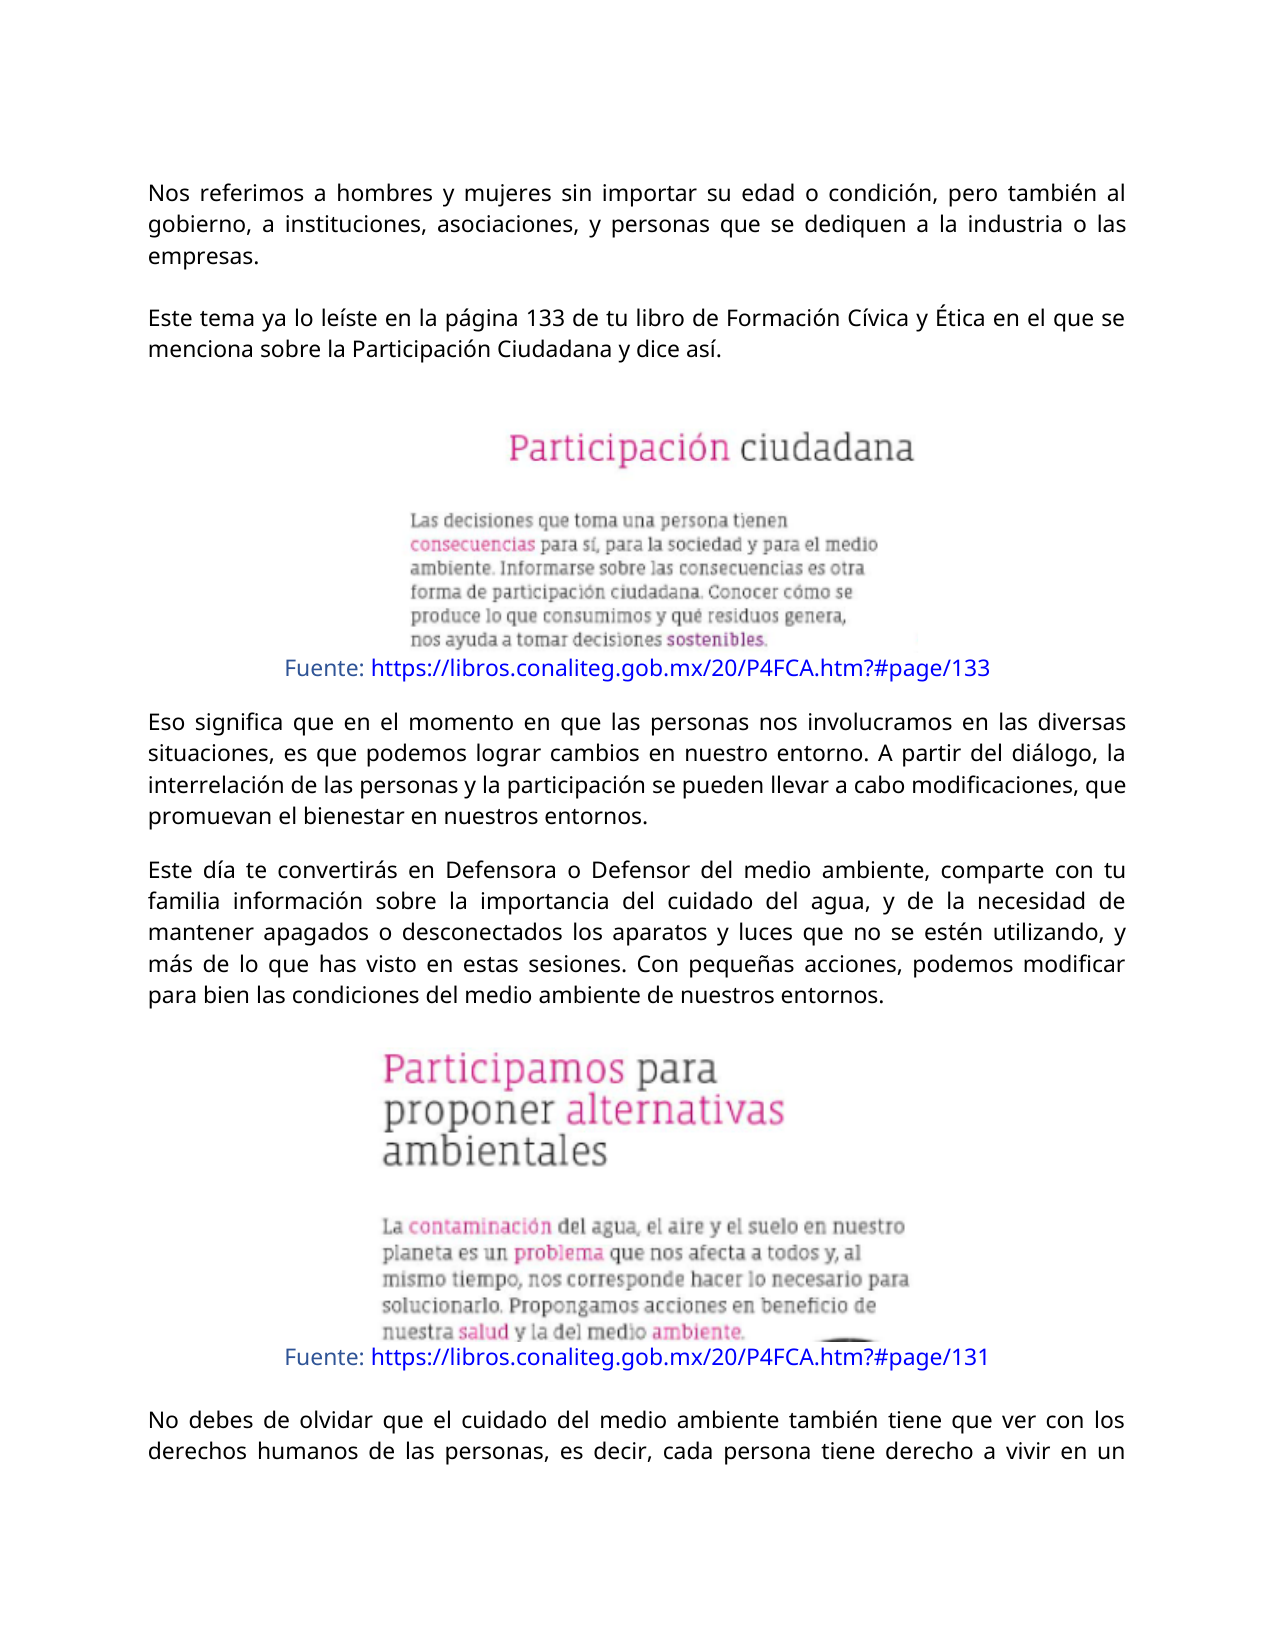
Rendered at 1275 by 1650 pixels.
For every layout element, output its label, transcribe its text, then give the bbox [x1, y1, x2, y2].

text Eso significa que en el momento en que las personas nos involucramos en las diversas situaciones, es que podemos lograr cambios en nuestro entorno. A partir del diálogo, la interrelación de las personas y la participación se pueden llevar a cabo modificaciones, que promuevan el bienestar en nuestros entornos. [148, 706, 1127, 831]
text Fuente: https://libros.conaliteg.gob.mx/20/P4FCA.htm?#page/131 [148, 1341, 1127, 1373]
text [148, 1404, 1127, 1466]
text Este día te convertirás en Defensora o Defensor del medio ambiente, comparte con tu familia información sobre la importancia del cuidado del agua, y de la necesidad de mantener apagados o desconectados los aparatos y luces que no se estén utilizando, y más de lo que has visto en estas sesiones. Con pequeñas acciones, podemos modificar para bien las condiciones del medio ambiente de nuestros entornos. [148, 854, 1127, 1010]
text Nos referimos a hombres y mujeres sin importar su edad o condición, pero también al gobierno, a instituciones, asociaciones, y personas que se dediquen a la industria o las empresas. [148, 177, 1127, 271]
picture [357, 396, 919, 653]
picture [360, 1041, 915, 1342]
text Este tema ya lo leíste en la página 133 de tu libro de Formación Cívica y Ética en el que se menciona sobre la Participación Ciudadana y dice así. [148, 302, 1127, 365]
text Fuente: https://libros.conaliteg.gob.mx/20/P4FCA.htm?#page/133 [148, 652, 1127, 683]
